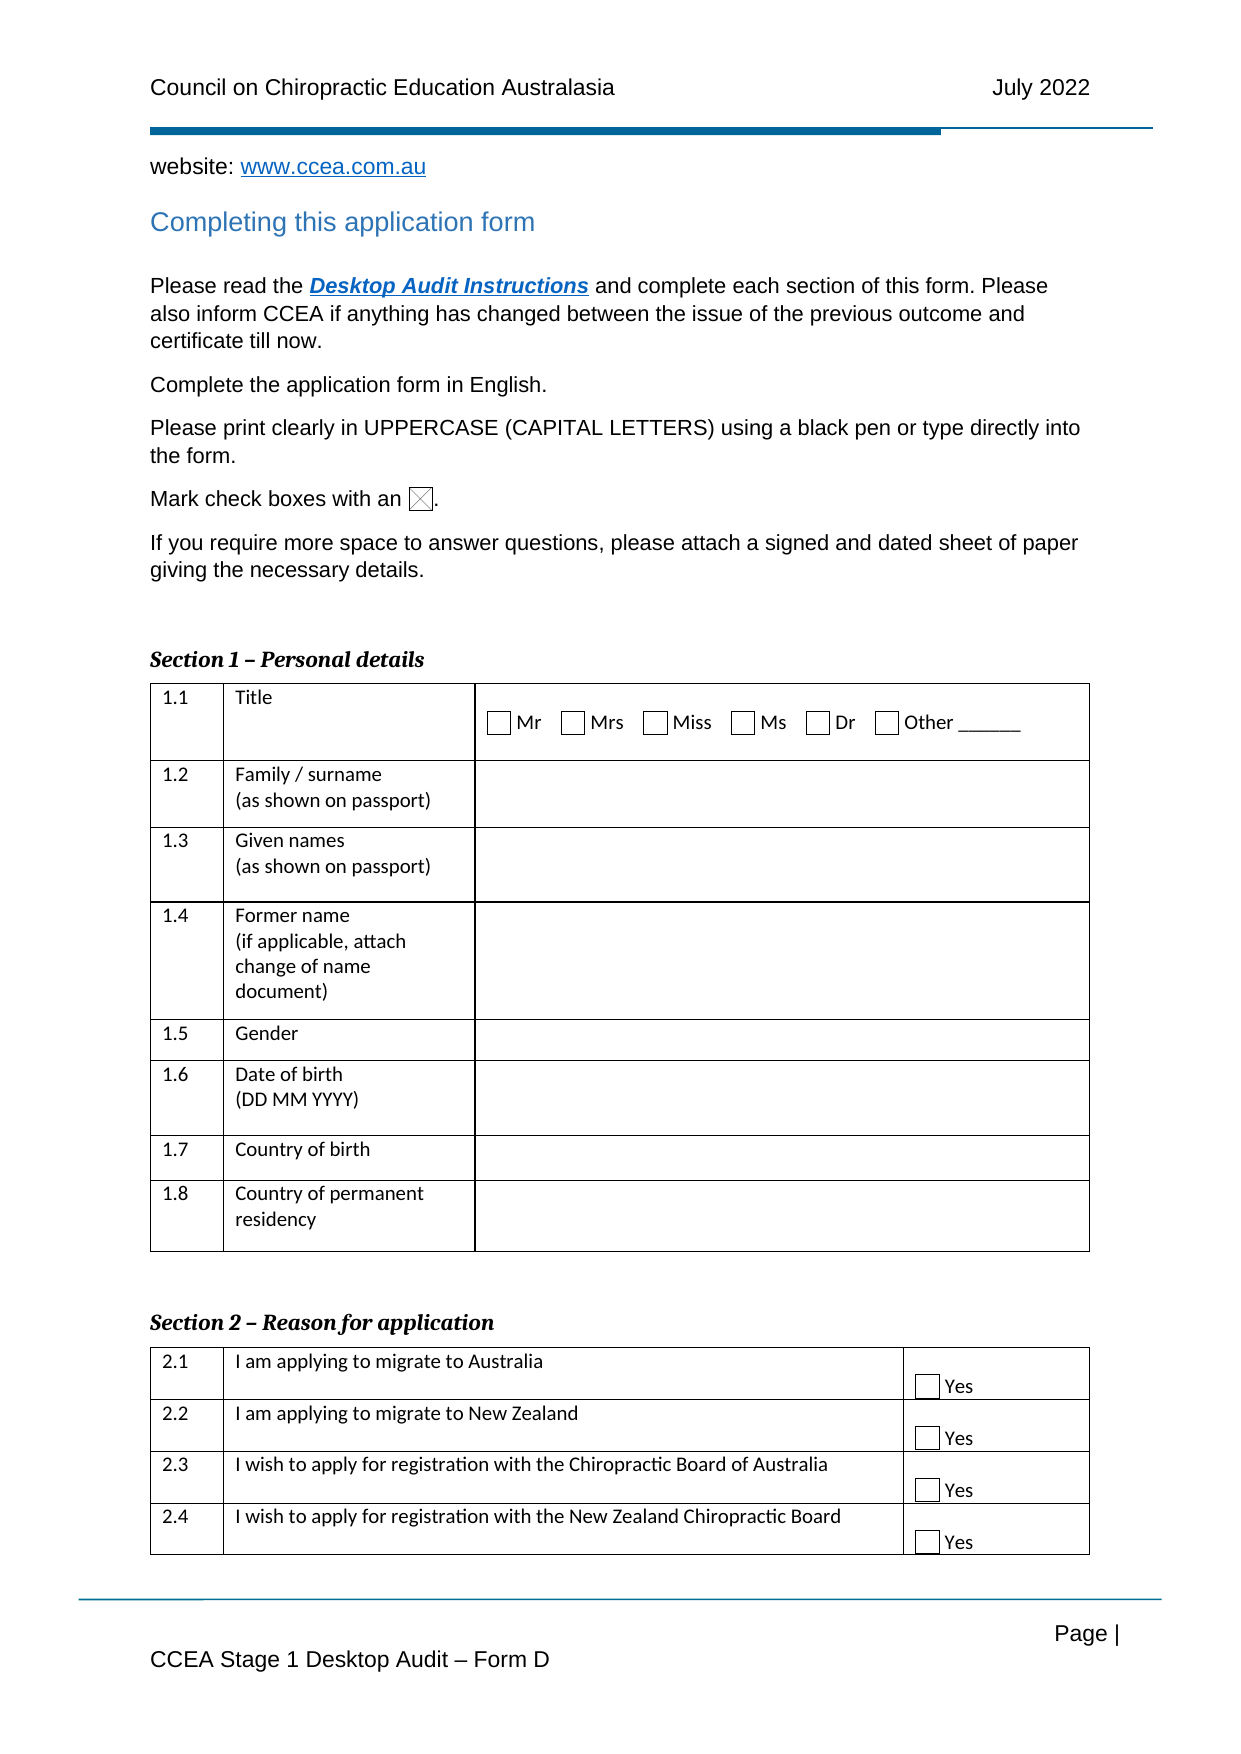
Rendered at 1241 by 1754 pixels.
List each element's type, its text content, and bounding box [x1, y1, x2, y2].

table_cell Family / surname (as shown on passport) [224, 761, 474, 827]
table_cell 1.5 [151, 1020, 223, 1060]
table_cell 1.7 [151, 1136, 223, 1179]
text If you require more space to answer questions, please attach a signed and dated sheet of paper giving the necessary details. [150, 530, 1090, 583]
table_cell 2.4 [151, 1504, 223, 1554]
table_cell Yes [904, 1452, 1089, 1502]
table_header 2.1 [151, 1348, 223, 1399]
table_cell I wish to apply for registration with the New Zealand Chiropractic Board [224, 1504, 903, 1554]
text Please print clearly in UPPERCASE (CAPITAL LETTERS) using a black pen or type directly into the form. [150, 415, 1090, 468]
table_header Yes [904, 1348, 1089, 1399]
text Complete the application form in English. [150, 371, 1090, 397]
table_cell 1.3 [151, 828, 223, 901]
text Section 2 – Reason for application [150, 1252, 1090, 1336]
table_cell [476, 761, 1089, 827]
table_cell 1.6 [151, 1061, 223, 1135]
text Mark check boxes with an . [150, 486, 1090, 512]
table_cell I wish to apply for registration with the Chiropractic Board of Australia [224, 1452, 903, 1502]
table_cell Given names (as shown on passport) [224, 828, 474, 901]
table_cell 2.3 [151, 1452, 223, 1502]
table_cell Date of birth (DD MM YYYY) [224, 1061, 474, 1135]
table_cell Yes [904, 1504, 1089, 1554]
table_cell [476, 903, 1089, 1019]
table_cell 1.8 [151, 1181, 223, 1251]
table_cell [476, 1061, 1089, 1135]
table_cell Yes [904, 1400, 1089, 1451]
table_cell I am applying to migrate to New Zealand [224, 1400, 903, 1451]
table_cell Gender [224, 1020, 474, 1060]
table_cell [476, 1020, 1089, 1060]
table_cell 2.2 [151, 1400, 223, 1451]
table_header Title [224, 684, 474, 760]
table_cell [476, 828, 1089, 901]
table_cell 1.2 [151, 761, 223, 827]
text website: www.ccea.com.au [150, 153, 1090, 179]
table_cell Country of birth [224, 1136, 474, 1179]
table_cell [476, 1181, 1089, 1251]
table_cell Country of permanent residency [224, 1181, 474, 1251]
table_cell [476, 1136, 1089, 1179]
table_cell 1.4 [151, 903, 223, 1019]
table_header 1.1 [151, 684, 223, 760]
text Section 1 – Personal details [150, 646, 1090, 673]
text Please read the Desktop Audit Instructions and complete each section of this form. Please also inform CCEA if anything has changed between the issue of the previous outcome and certificate till now. [150, 240, 1090, 353]
subtitle Completing this application form [150, 206, 1090, 237]
table_header Mr Mrs Miss Ms Dr Other ______ [476, 684, 1089, 760]
table_cell Former name (if applicable, attach change of name document) [224, 903, 474, 1019]
table_header I am applying to migrate to Australia [224, 1348, 903, 1399]
